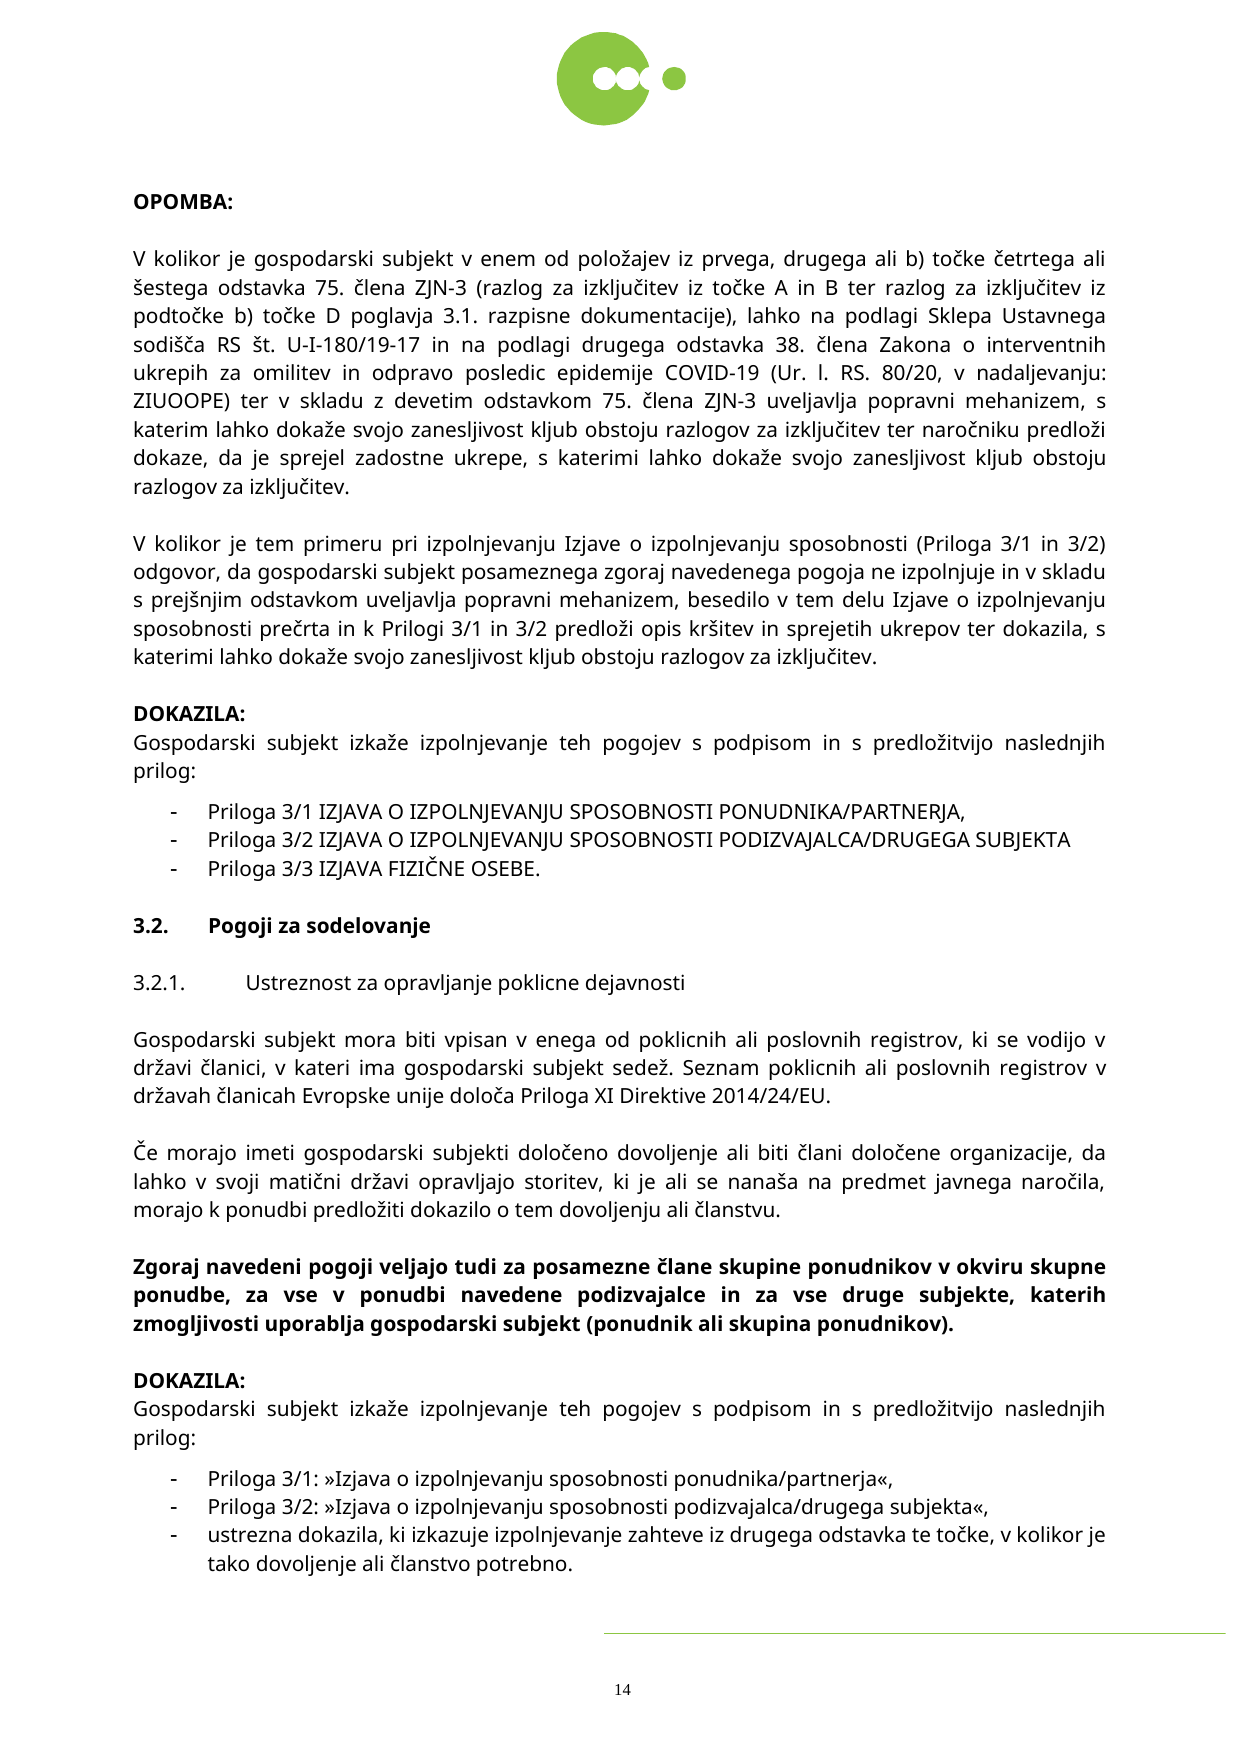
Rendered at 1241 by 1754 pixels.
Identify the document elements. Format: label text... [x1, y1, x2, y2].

text DOKAZILA: [133, 1366, 1107, 1394]
text Če morajo imeti gospodarski subjekti določeno dovoljenje ali biti člani določene organizacije, da lahko v svoji matični državi opravljajo storitev, ki je ali se nanaša na predmet javnega naročila, morajo k ponudbi predložiti dokazilo o tem dovoljenju ali članstvu. [133, 1138, 1107, 1224]
text V kolikor je gospodarski subjekt v enem od položajev iz prvega, drugega ali b) točke četrtega ali šestega odstavka 75. člena ZJN-3 (razlog za izključitev iz točke A in B ter razlog za izključitev iz podtočke b) točke D poglavja 3.1. razpisne dokumentacije), lahko na podlagi Sklepa Ustavnega sodišča RS št. U-I-180/19-17 in na podlagi drugega odstavka 38. člena Zakona o interventnih ukrepih za omilitev in odpravo posledic epidemije COVID-19 (Ur. l. RS. 80/20, v nadaljevanju: ZIUOOPE) ter v skladu z devetim odstavkom 75. člena ZJN-3 uveljavlja popravni mehanizem, s katerim lahko dokaže svojo zanesljivost kljub obstoju razlogov za izključitev ter naročniku predloži dokaze, da je sprejel zadostne ukrepe, s katerimi lahko dokaže svojo zanesljivost kljub obstoju razlogov za izključitev. [133, 244, 1107, 500]
text Gospodarski subjekt izkaže izpolnjevanje teh pogojev s podpisom in s predložitvijo naslednjih prilog: [133, 1394, 1107, 1451]
text Zgoraj navedeni pogoji veljajo tudi za posamezne člane skupine ponudnikov v okviru skupne ponudbe, za vse v ponudbi navedene podizvajalce in za vse druge subjekte, katerih zmogljivosti uporablja gospodarski subjekt (ponudnik ali skupina ponudnikov). [133, 1252, 1107, 1337]
text V kolikor je tem primeru pri izpolnjevanju Izjave o izpolnjevanju sposobnosti (Priloga 3/1 in 3/2) odgovor, da gospodarski subjekt posameznega zgoraj navedenega pogoja ne izpolnjuje in v skladu s prejšnjim odstavkom uveljavlja popravni mehanizem, besedilo v tem delu Izjave o izpolnjevanju sposobnosti prečrta in k Prilogi 3/1 in 3/2 predloži opis kršitev in sprejetih ukrepov ter dokazila, s katerimi lahko dokaže svojo zanesljivost kljub obstoju razlogov za izključitev. [133, 529, 1107, 671]
list Priloga 3/2: »Izjava o izpolnjevanju sposobnosti podizvajalca/drugega subjekta«, [170, 1492, 1107, 1521]
list Priloga 3/1: »Izjava o izpolnjevanju sposobnosti ponudnika/partnerja«, [170, 1464, 1107, 1492]
text Gospodarski subjekt izkaže izpolnjevanje teh pogojev s podpisom in s predložitvijo naslednjih prilog: [133, 728, 1107, 785]
list Priloga 3/3 IZJAVA FIZIČNE OSEBE. [170, 854, 1107, 882]
list Ustreznost za opravljanje poklicne dejavnosti [133, 968, 1107, 996]
list Priloga 3/1 IZJAVA O IZPOLNJEVANJU SPOSOBNOSTI PONUDNIKA/PARTNERJA, [170, 797, 1107, 826]
text Gospodarski subjekt mora biti vpisan v enega od poklicnih ali poslovnih registrov, ki se vodijo v državi članici, v kateri ima gospodarski subjekt sedež. Seznam poklicnih ali poslovnih registrov v državah članicah Evropske unije določa Priloga XI Direktive 2014/24/EU. [133, 1025, 1107, 1110]
text OPOMBA: [133, 187, 1107, 216]
list ustrezna dokazila, ki izkazuje izpolnjevanje zahteve iz drugega odstavka te točke, v kolikor je tako dovoljenje ali članstvo potrebno. [170, 1521, 1107, 1577]
list Pogoji za sodelovanje [133, 911, 1107, 939]
list Priloga 3/2 IZJAVA O IZPOLNJEVANJU SPOSOBNOSTI PODIZVAJALCA/DRUGEGA SUBJEKTA [170, 826, 1107, 854]
text DOKAZILA: [133, 699, 1107, 728]
